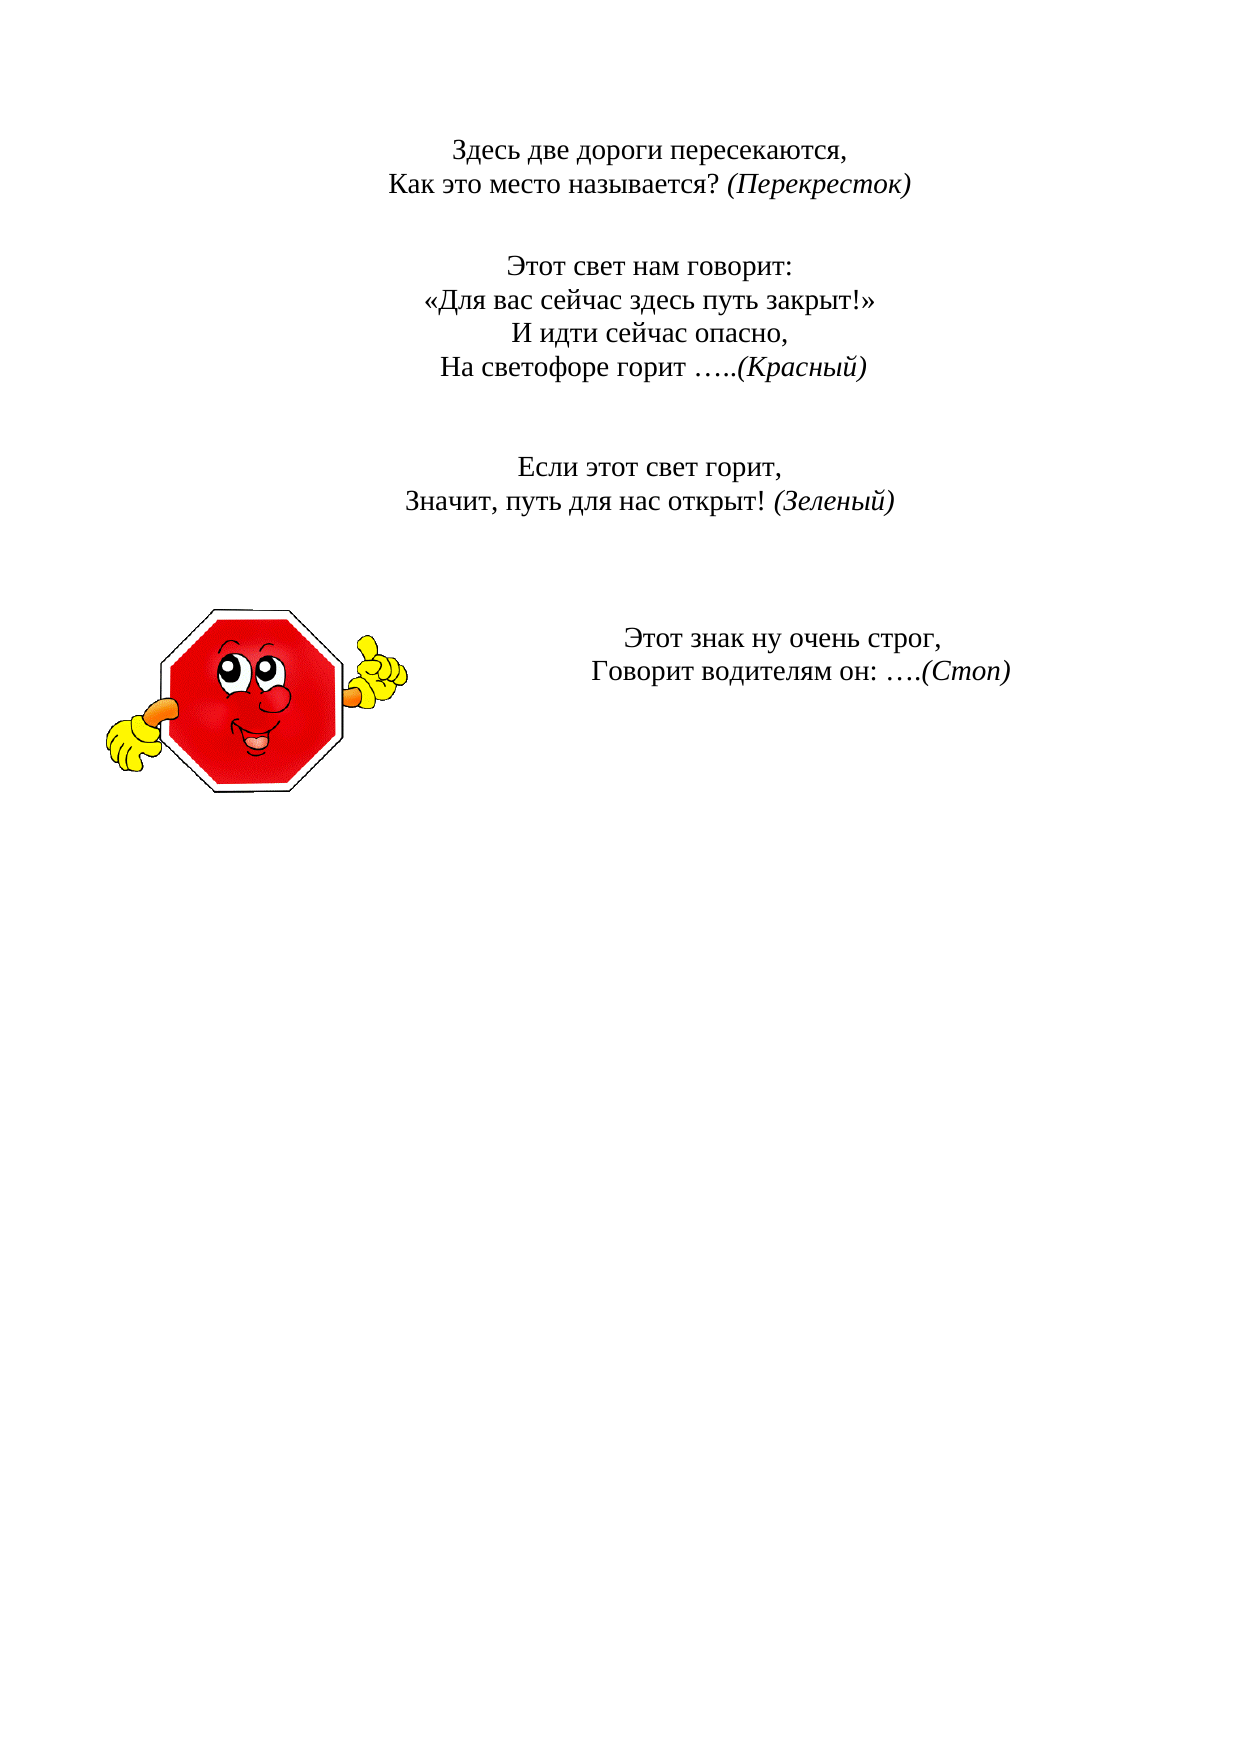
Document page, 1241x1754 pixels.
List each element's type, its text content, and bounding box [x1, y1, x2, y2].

picture [98, 581, 425, 810]
text Здесь две дороги пересекаются, Как это место называется? (Перекресток) [177, 99, 1122, 227]
text Этот свет нам говорит: «Для вас сейчас здесь путь закрыт!» И идти сейчас опасно, На светофоре горит …..(Красный) Если этот свет горит, Значит, путь для нас открыт! (Зеленый) [177, 248, 1122, 544]
text Этот знак ну очень строг, Говорит водителям он: ….(Стоп) [425, 620, 1122, 748]
